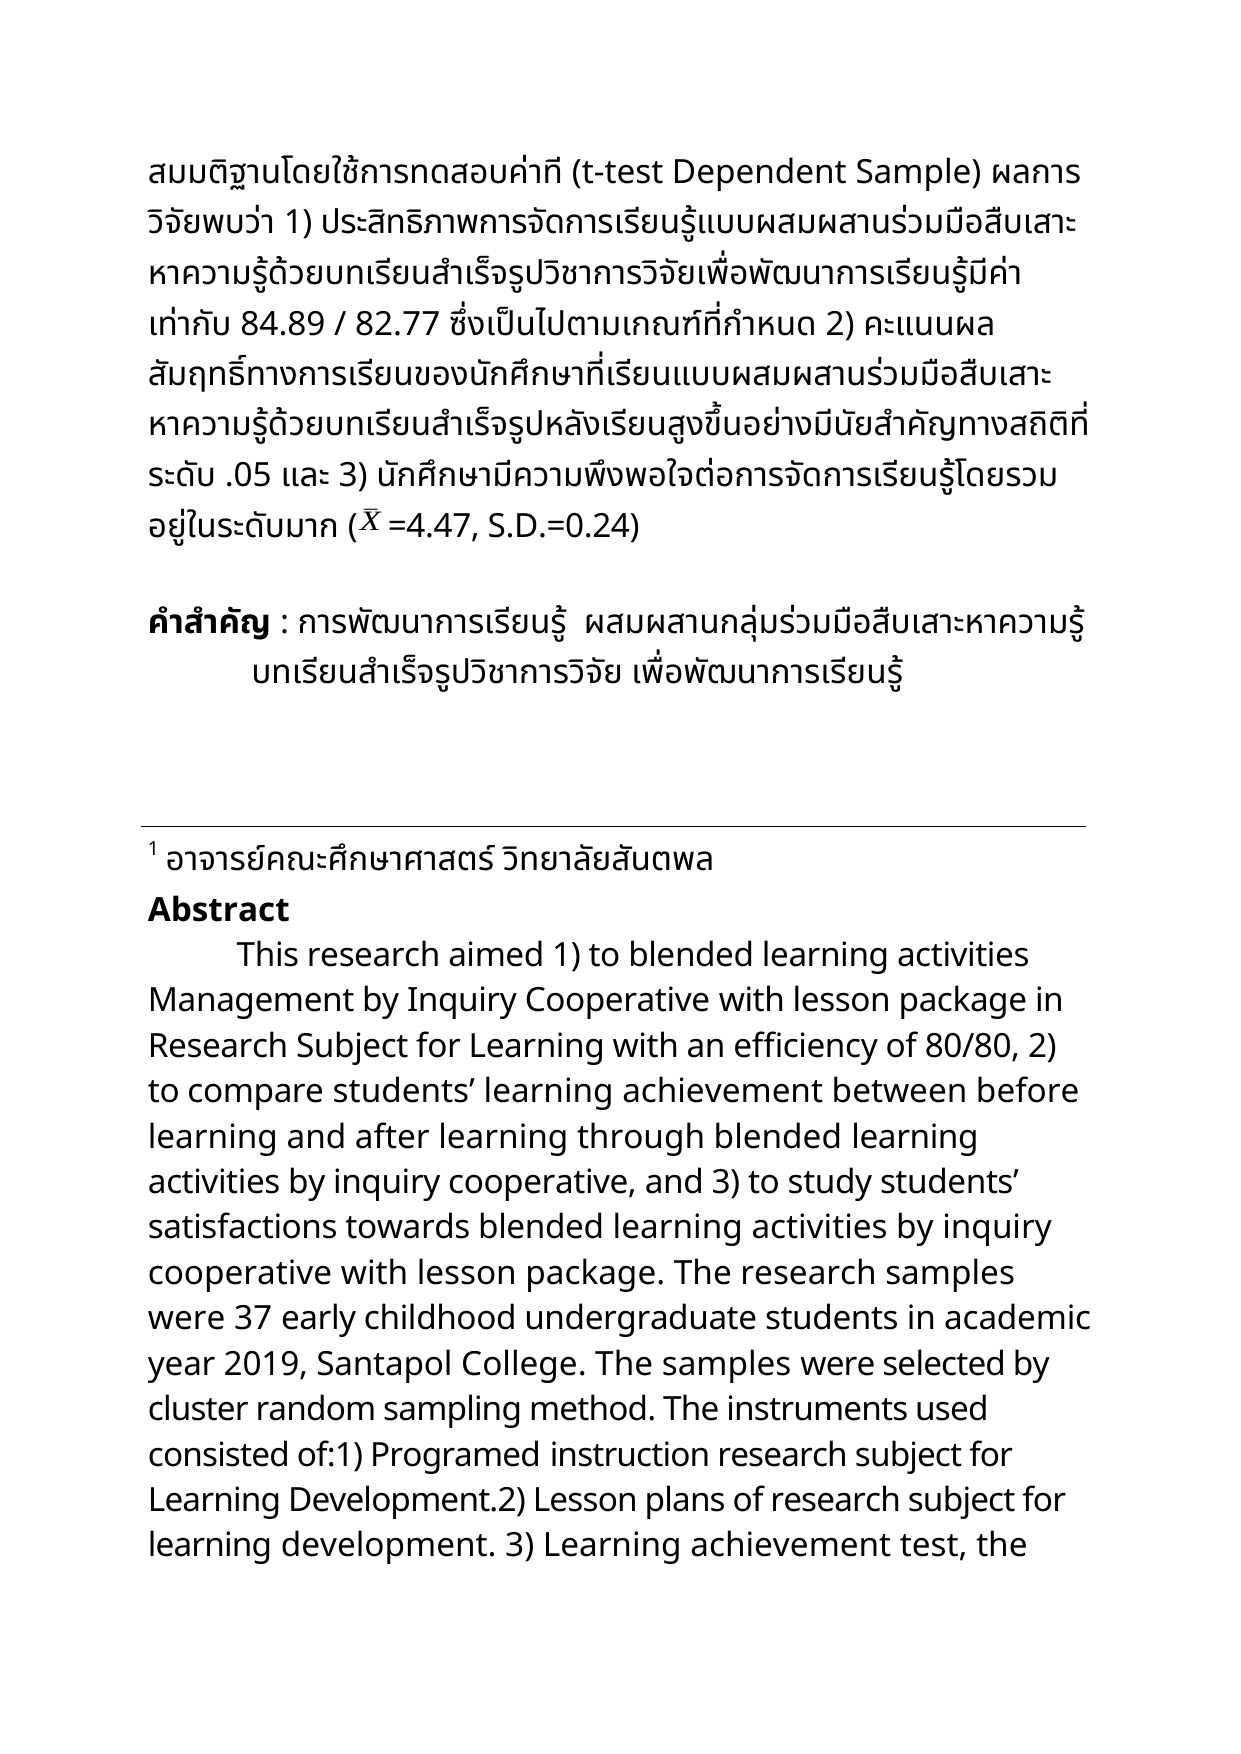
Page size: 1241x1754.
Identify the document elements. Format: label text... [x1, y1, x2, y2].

text Abstract [148, 885, 1092, 931]
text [148, 931, 1092, 1567]
text คำสำคัญ : การพัฒนาการเรียนรู้ ผสมผสานกลุ่มร่วมมือสืบเสาะหาความรู้ บทเรียนสำเร็จรูปวิชาการวิจัย เพื่อพัฒนาการเรียนรู้ [148, 597, 1092, 698]
text 1อาจารย์คณะศึกษาศาสตร์ วิทยาลัยสันตพล [148, 835, 1092, 885]
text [148, 148, 1092, 552]
